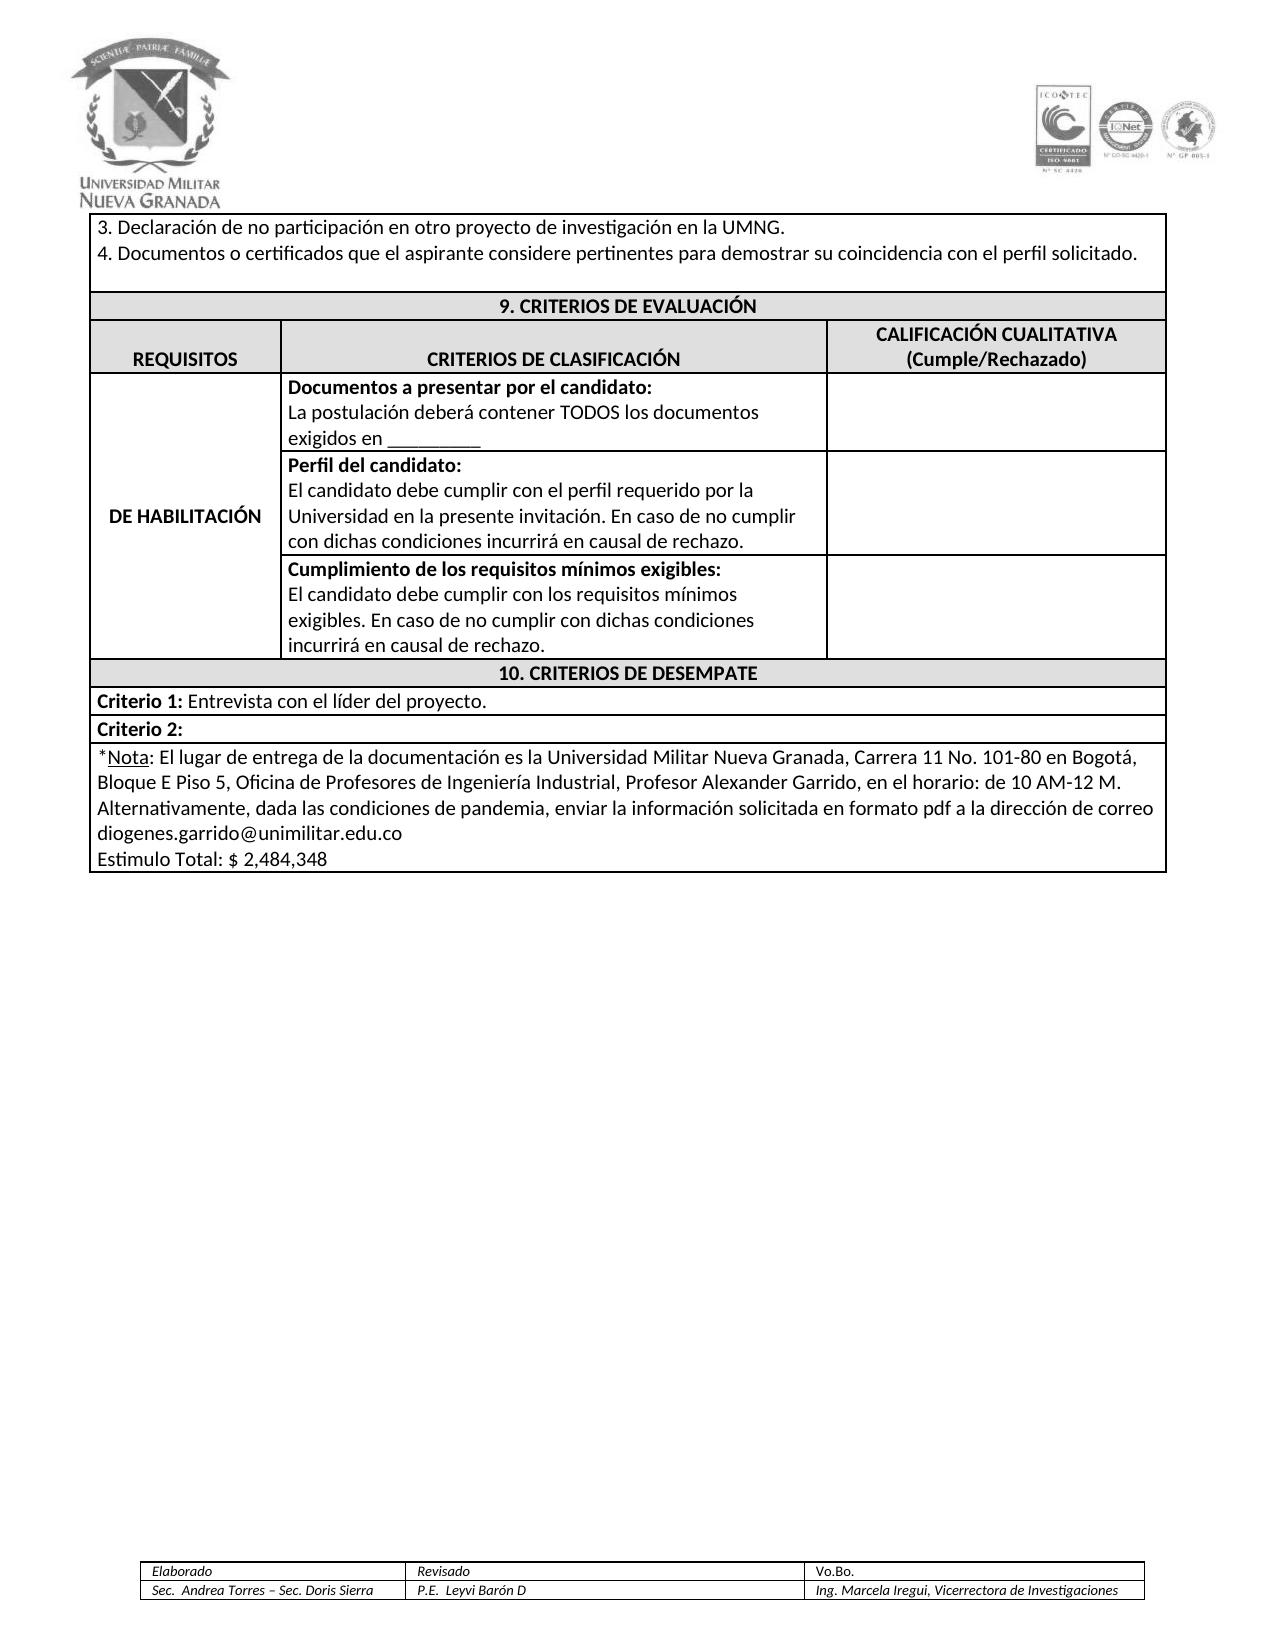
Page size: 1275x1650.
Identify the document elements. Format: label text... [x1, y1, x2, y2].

table_cell CALIFICACIÓN CUALITATIVA (Cumple/Rechazado) [828, 321, 1165, 372]
table_cell Criterio 1: Entrevista con el líder del proyecto. [91, 688, 1165, 714]
table_cell [828, 374, 1165, 450]
table_cell [828, 452, 1165, 554]
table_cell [91, 215, 1165, 291]
table_cell REQUISITOS [91, 321, 280, 372]
table_cell 9. CRITERIOS DE EVALUACIÓN [91, 293, 1165, 319]
table_cell Perfil del candidato: El candidato debe cumplir con el perfil requerido por la Universidad en la presente invitación. En caso de no cumplir con dichas condiciones incurrirá en causal de rechazo. [282, 452, 826, 554]
table_cell 10. CRITERIOS DE DESEMPATE [91, 660, 1165, 686]
table_cell Documentos a presentar por el candidato: La postulación deberá contener TODOS los documentos exigidos en _________ [282, 374, 826, 450]
table_cell CRITERIOS DE CLASIFICACIÓN [282, 321, 826, 372]
table_cell Cumplimiento de los requisitos mínimos exigibles: El candidato debe cumplir con los requisitos mínimos exigibles. En caso de no cumplir con dichas condiciones incurrirá en causal de rechazo. [282, 556, 826, 658]
table_cell Criterio 2: [91, 716, 1165, 742]
table_cell *Nota: El lugar de entrega de la documentación es la Universidad Militar Nueva Granada, Carrera 11 No. 101-80 en Bogotá, Bloque E Piso 5, Oficina de Profesores de Ingeniería Industrial, Profesor Alexander Garrido, en el horario: de 10 AM-12 M. Alternativamente, dada las condiciones de pandemia, enviar la información solicitada en formato pdf a la dirección de correo diogenes.garrido@unimilitar.edu.co Estimulo Total: $ 2,484,348 [91, 744, 1165, 871]
table_cell DE HABILITACIÓN [91, 374, 280, 658]
table_cell [828, 556, 1165, 658]
